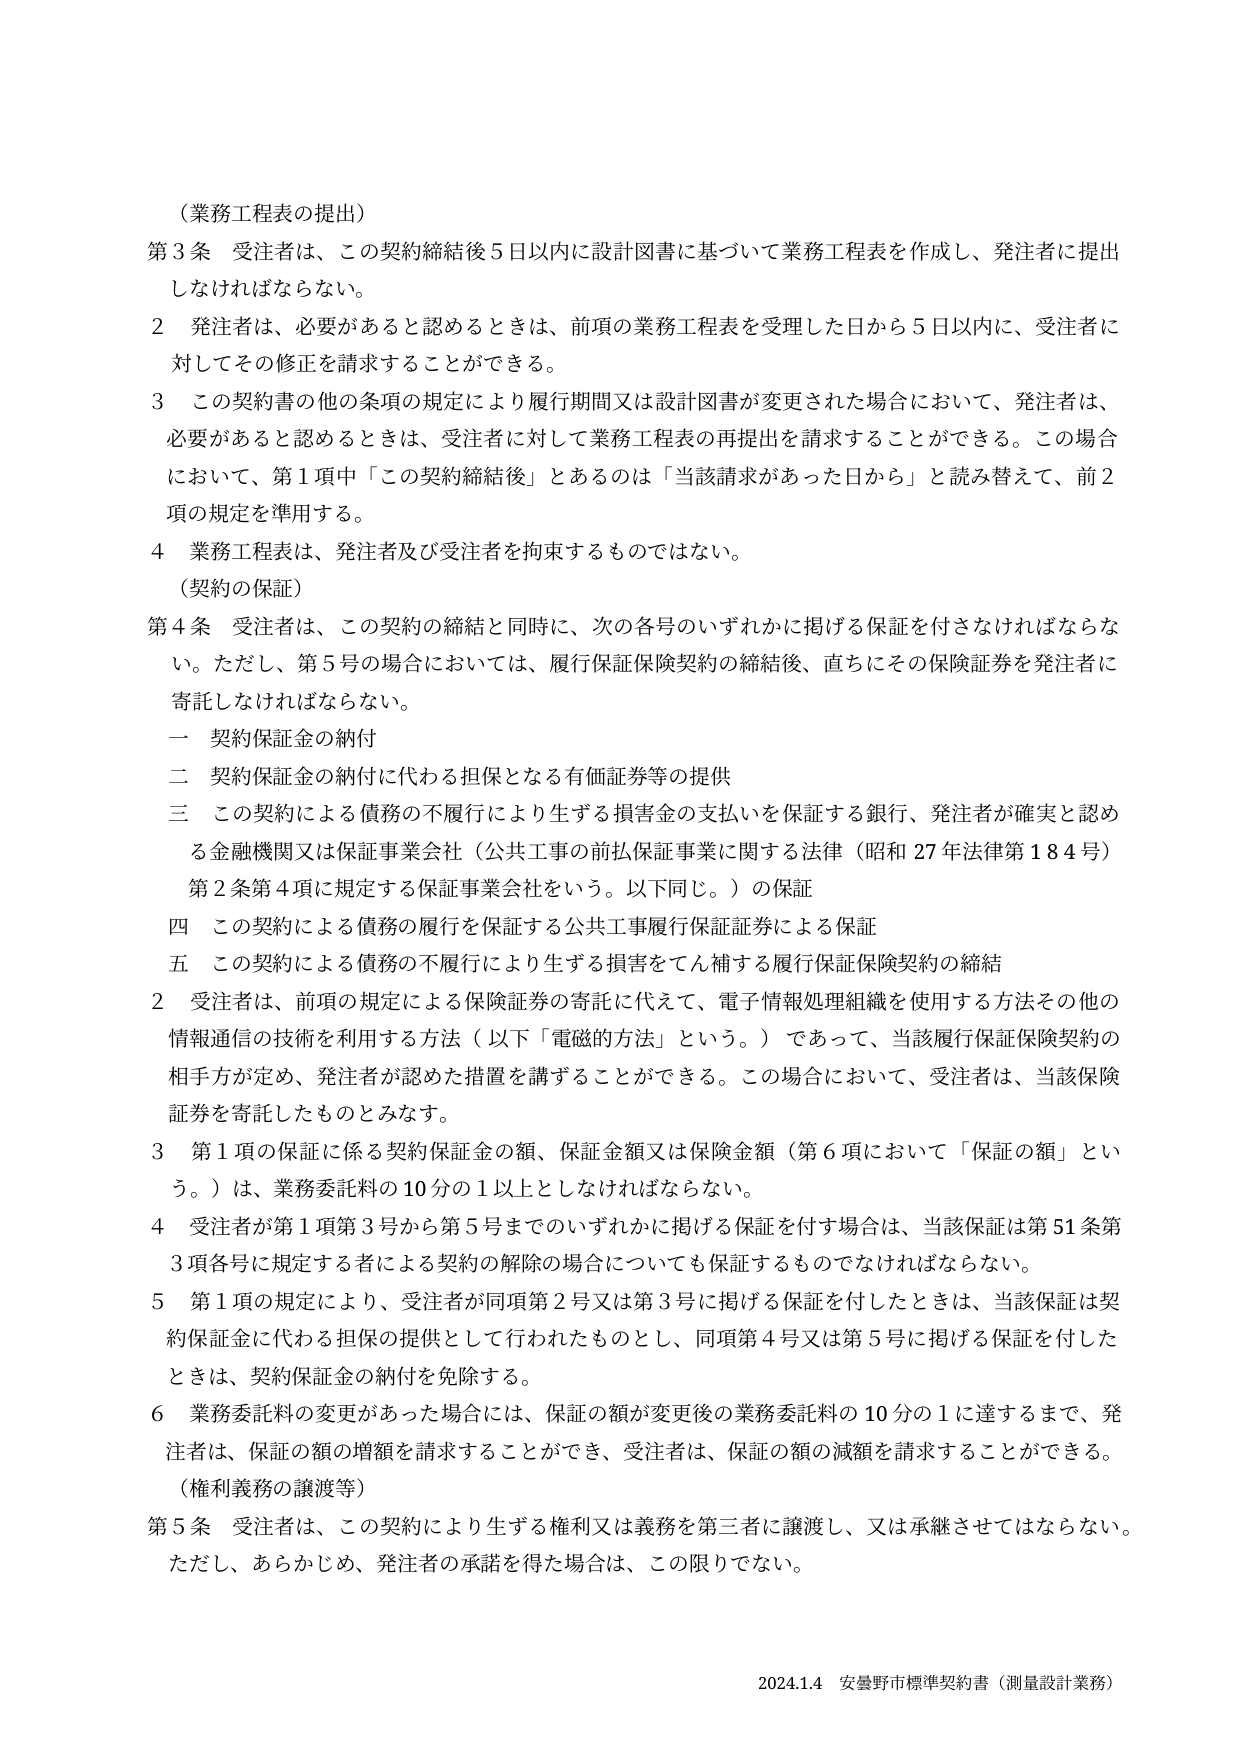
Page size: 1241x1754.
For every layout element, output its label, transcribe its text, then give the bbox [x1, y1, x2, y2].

text ６ 業務委託料の変更があった場合には、保証の額が変更後の業務委託料の10分の１に達するまで、発注者は、保証の額の増額を請求することができ、受注者は、保証の額の減額を請求することができる。 [148, 1394, 1122, 1469]
text ５ 第１項の規定により、受注者が同項第２号又は第３号に掲げる保証を付したときは、当該保証は契約保証金に代わる担保の提供として行われたものとし、同項第４号又は第５号に掲げる保証を付したときは、契約保証金の納付を免除する。 [148, 1281, 1122, 1394]
text ４ 受注者が第１項第３号から第５号までのいずれかに掲げる保証を付す場合は、当該保証は第51条第３項各号に規定する者による契約の解除の場合についても保証するものでなければならない。 [148, 1206, 1122, 1281]
text ４ 業務工程表は、発注者及び受注者を拘束するものではない。 [148, 531, 1122, 569]
text ３ この契約書の他の条項の規定により履行期間又は設計図書が変更された場合において、発注者は、必要があると認めるときは、受注者に対して業務工程表の再提出を請求することができる。この場合において、第１項中「この契約締結後」とあるのは「当該請求があった日から」と読み替えて、前２項の規定を準用する。 [148, 381, 1122, 531]
text （業務工程表の提出） [148, 194, 1122, 231]
text 三 この契約による債務の不履行により生ずる損害金の支払いを保証する銀行、発注者が確実と認める金融機関又は保証事業会社（公共工事の前払保証事業に関する法律（昭和27年法律第184号）第２条第４項に規定する保証事業会社をいう。以下同じ。）の保証 [148, 794, 1122, 906]
text （権利義務の譲渡等） [148, 1469, 1122, 1506]
text ３ 第１項の保証に係る契約保証金の額、保証金額又は保険金額（第６項において「保証の額」という。）は、業務委託料の10分の１以上としなければならない。 [148, 1131, 1122, 1206]
text 第５条 受注者は、この契約により生ずる権利又は義務を第三者に譲渡し、又は承継させてはならない。ただし、あらかじめ、発注者の承諾を得た場合は、この限りでない。 [148, 1506, 1122, 1581]
text ２ 受注者は、前項の規定による保険証券の寄託に代えて、電子情報処理組織を使用する方法その他の情報通信の技術を利用する方法（ 以下「電磁的方法」という。） であって、当該履行保証保険契約の相手方が定め、発注者が認めた措置を講ずることができる。この場合において、受注者は、当該保険証券を寄託したものとみなす。 [148, 981, 1122, 1131]
text 四 この契約による債務の履行を保証する公共工事履行保証証券による保証 [148, 906, 1122, 944]
text 二 契約保証金の納付に代わる担保となる有価証券等の提供 [148, 756, 1122, 794]
text （契約の保証） [148, 569, 1122, 606]
text 第４条 受注者は、この契約の締結と同時に、次の各号のいずれかに掲げる保証を付さなければならない。ただし、第５号の場合においては、履行保証保険契約の締結後、直ちにその保険証券を発注者に寄託しなければならない。 [148, 606, 1122, 719]
text ２ 発注者は、必要があると認めるときは、前項の業務工程表を受理した日から５日以内に、受注者に対してその修正を請求することができる。 [148, 306, 1122, 381]
text 五 この契約による債務の不履行により生ずる損害をてん補する履行保証保険契約の締結 [148, 944, 1122, 981]
text 一 契約保証金の納付 [148, 719, 1122, 756]
text 第３条 受注者は、この契約締結後５日以内に設計図書に基づいて業務工程表を作成し、発注者に提出しなければならない。 [148, 231, 1122, 306]
